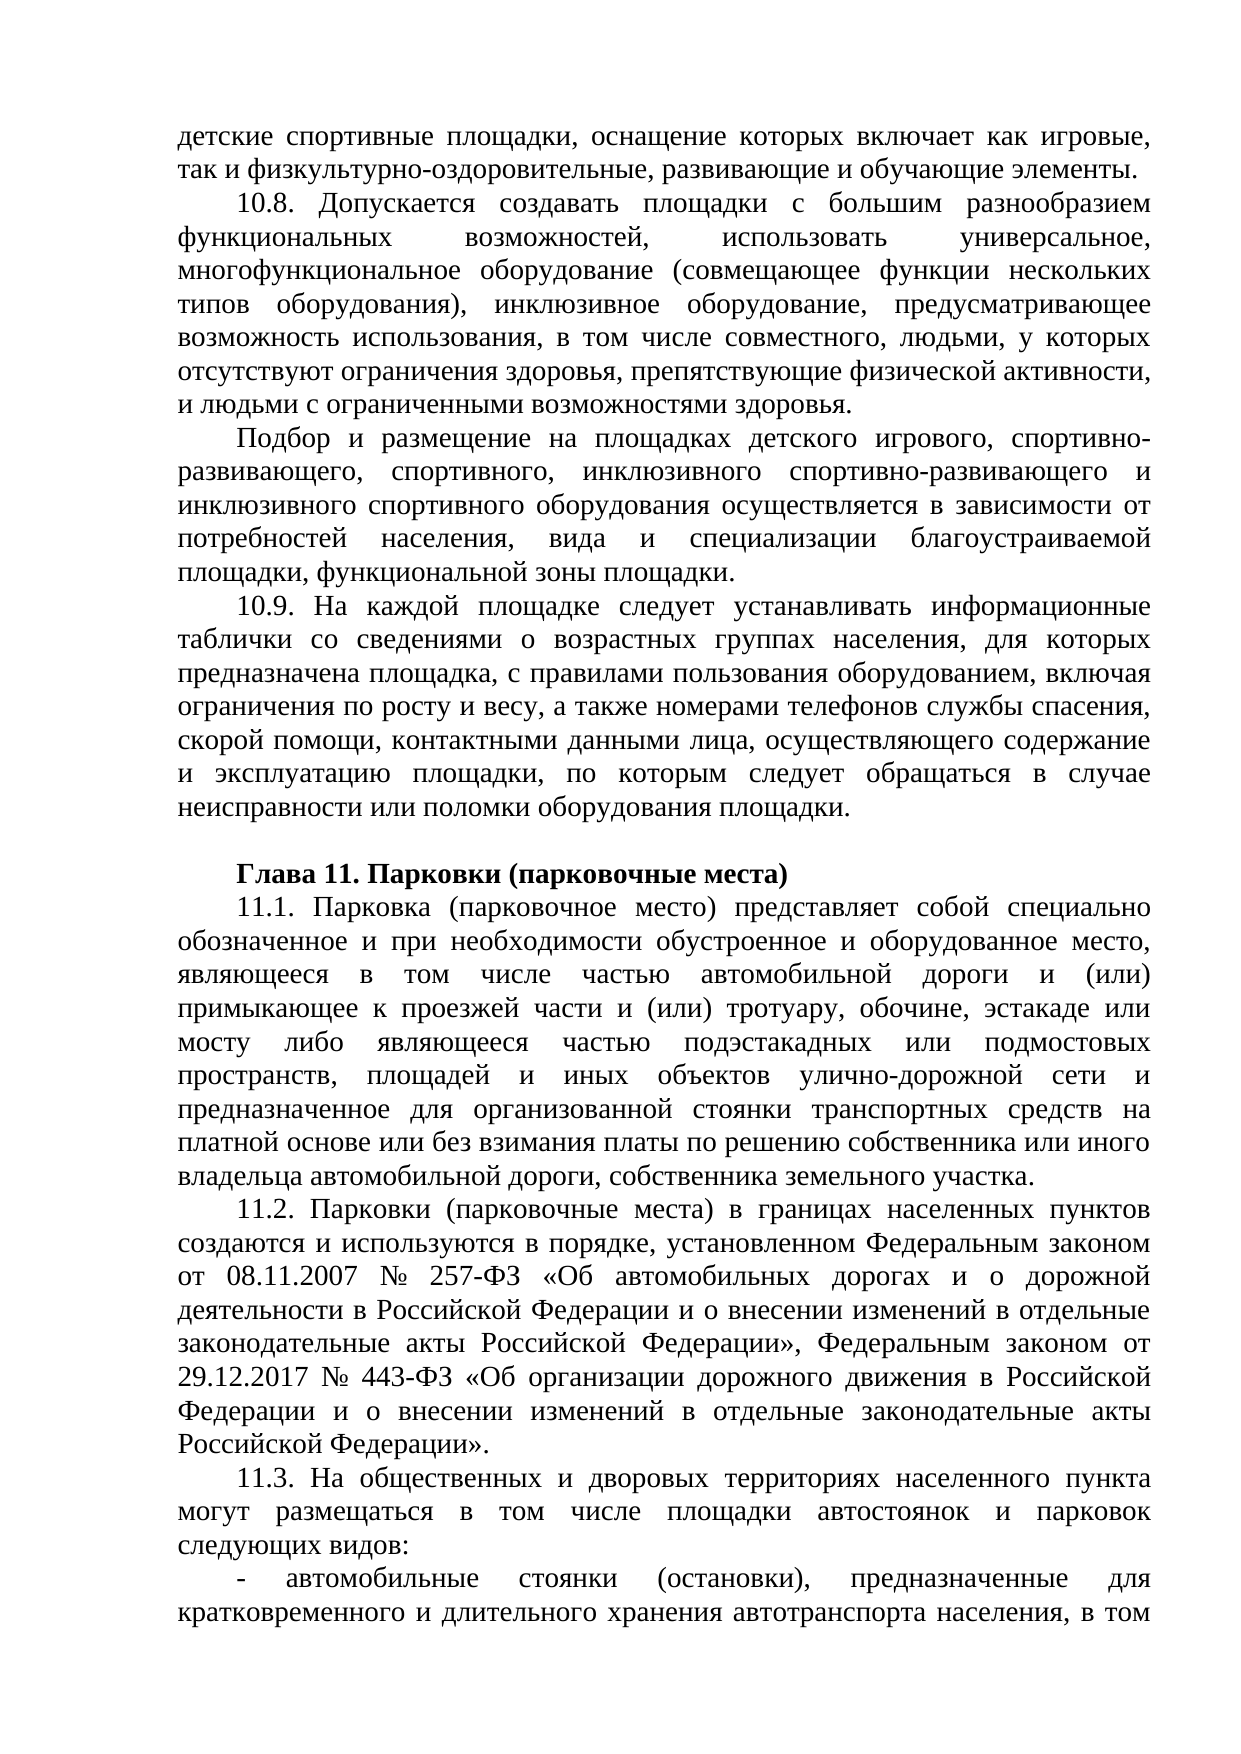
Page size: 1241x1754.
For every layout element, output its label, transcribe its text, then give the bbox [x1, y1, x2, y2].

text 10.8. Допускается создавать площадки с большим разнообразием функциональных возможностей, использовать универсальное, многофункциональное оборудование (совмещающее функции нескольких типов оборудования), инклюзивное оборудование, предусматривающее возможность использования, в том числе совместного, людьми, у которых отсутствуют ограничения здоровья, препятствующие физической активности, и людьми с ограниченными возможностями здоровья. [177, 185, 1152, 420]
text 11.2. Парковки (парковочные места) в границах населенных пунктов создаются и используются в порядке, установленном Федеральным законом от 08.11.2007 № 257-ФЗ «Об автомобильных дорогах и о дорожной деятельности в Российской Федерации и о внесении изменений в отдельные законодательные акты Российской Федерации», Федеральным законом от 29.12.2017 № 443-ФЗ «Об организации дорожного движения в Российской Федерации и о внесении изменений в отдельные законодательные акты Российской Федерации». [177, 1191, 1152, 1460]
text 11.3. На общественных и дворовых территориях населенного пункта могут размещаться в том числе площадки автостоянок и парковок следующих видов: [177, 1460, 1152, 1560]
text Глава 11. Парковки (парковочные места) [177, 856, 1152, 889]
text Подбор и размещение на площадках детского игрового, спортивно-развивающего, спортивного, инклюзивного спортивно-развивающего и инклюзивного спортивного оборудования осуществляется в зависимости от потребностей населения, вида и специализации благоустраиваемой площадки, функциональной зоны площадки. [177, 420, 1152, 588]
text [177, 1560, 1152, 1627]
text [177, 118, 1152, 185]
text 10.9. На каждой площадке следует устанавливать информационные таблички со сведениями о возрастных группах населения, для которых предназначена площадка, с правилами пользования оборудованием, включая ограничения по росту и весу, а также номерами телефонов службы спасения, скорой помощи, контактными данными лица, осуществляющего содержание и эксплуатацию площадки, по которым следует обращаться в случае неисправности или поломки оборудования площадки. [177, 588, 1152, 822]
text 11.1. Парковка (парковочное место) представляет собой специально обозначенное и при необходимости обустроенное и оборудованное место, являющееся в том числе частью автомобильной дороги и (или) примыкающее к проезжей части и (или) тротуару, обочине, эстакаде или мосту либо являющееся частью подэстакадных или подмостовых пространств, площадей и иных объектов улично-дорожной сети и предназначенное для организованной стоянки транспортных средств на платной основе или без взимания платы по решению собственника или иного владельца автомобильной дороги, собственника земельного участка. [177, 889, 1152, 1191]
